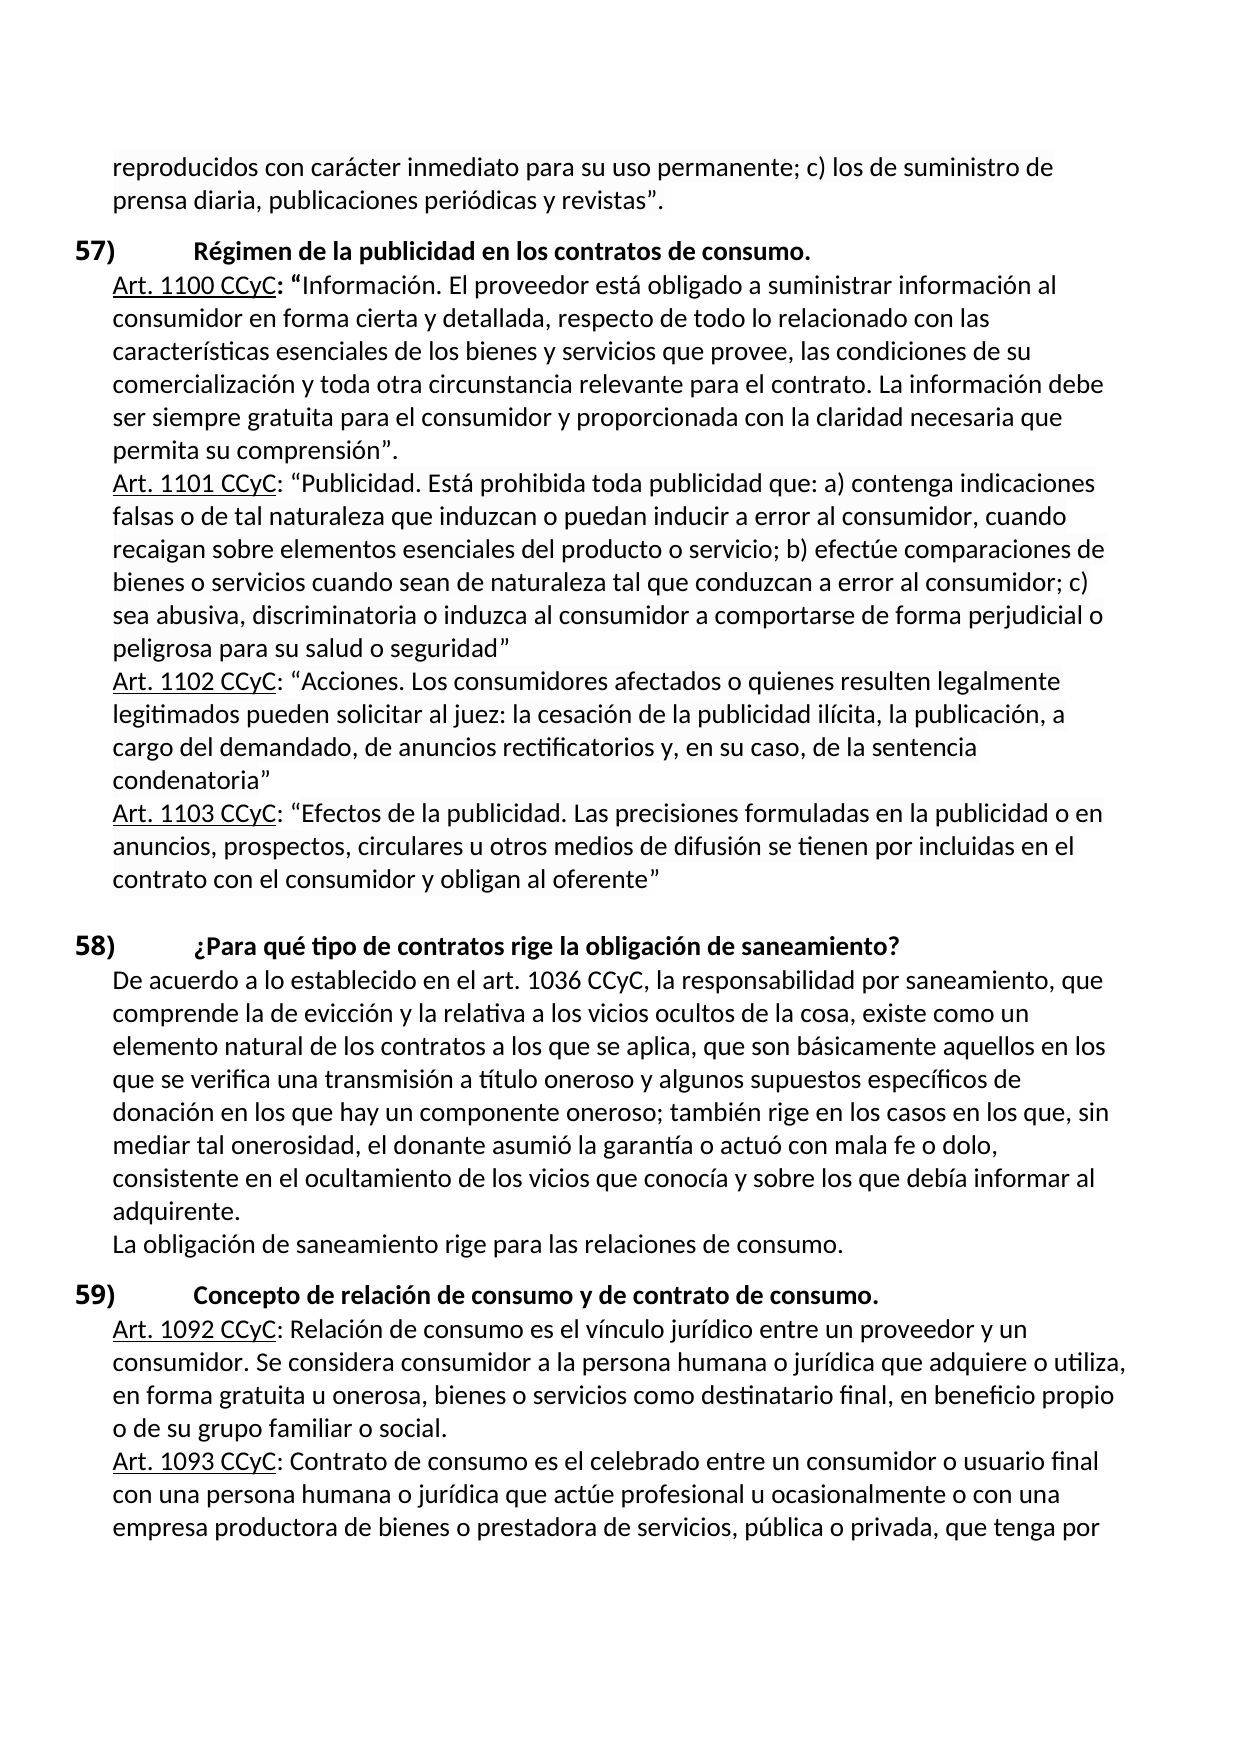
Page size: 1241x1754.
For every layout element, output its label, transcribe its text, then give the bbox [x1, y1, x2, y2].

text Art. 1103 CCyC: “Efectos de la publicidad. Las precisiones formuladas en la publicidad o en anuncios, prospectos, circulares u otros medios de difusión se tienen por incluidas en el contrato con el consumidor y obligan al oferente” [112, 797, 1128, 896]
list Art. 1100 CCyC: “Información. El proveedor está obligado a suministrar información al consumidor en forma cierta y detallada, respecto de todo lo relacionado con las características esenciales de los bienes y servicios que provee, las condiciones de su comercialización y toda otra circunstancia relevante para el contrato. La información debe ser siempre gratuita para el consumidor y proporcionada con la claridad necesaria que permita su comprensión”. [112, 268, 1128, 466]
text Art. 1102 CCyC: “Acciones. Los consumidores afectados o quienes resulten legalmente legitimados pueden solicitar al juez: la cesación de la publicidad ilícita, la publicación, a cargo del demandado, de anuncios rectificatorios y, en su caso, de la sentencia condenatoria” [112, 664, 1128, 797]
list Régimen de la publicidad en los contratos de consumo. [75, 231, 1128, 268]
text Art. 1092 CCyC: Relación de consumo es el vínculo jurídico entre un proveedor y un consumidor. Se considera consumidor a la persona humana o jurídica que adquiere o utiliza, en forma gratuita u onerosa, bienes o servicios como destinatario final, en beneficio propio o de su grupo familiar o social. [112, 1312, 1128, 1444]
list De acuerdo a lo establecido en el art. 1036 CCyC, la responsabilidad por saneamiento, que comprende la de evicción y la relativa a los vicios ocultos de la cosa, existe como un elemento natural de los contratos a los que se aplica, que son básicamente aquellos en los que se verifica una transmisión a título oneroso y algunos supuestos específicos de donación en los que hay un componente oneroso; también rige en los casos en los que, sin mediar tal onerosidad, el donante asumió la garantía o actuó con mala fe o dolo, consistente en el ocultamiento de los vicios que conocía y sobre los que debía informar al adquirente. [112, 963, 1128, 1227]
text Art. 1101 CCyC: “Publicidad. Está prohibida toda publicidad que: a) contenga indicaciones falsas o de tal naturaleza que induzcan o puedan inducir a error al consumidor, cuando recaigan sobre elementos esenciales del producto o servicio; b) efectúe comparaciones de bienes o servicios cuando sean de naturaleza tal que conduzcan a error al consumidor; c) sea abusiva, discriminatoria o induzca al consumidor a comportarse de forma perjudicial o peligrosa para su salud o seguridad” [112, 466, 1128, 664]
list ¿Para qué tipo de contratos rige la obligación de saneamiento? [75, 926, 1128, 963]
list Concepto de relación de consumo y de contrato de consumo. [75, 1276, 1128, 1312]
text La obligación de saneamiento rige para las relaciones de consumo. [112, 1227, 1128, 1260]
